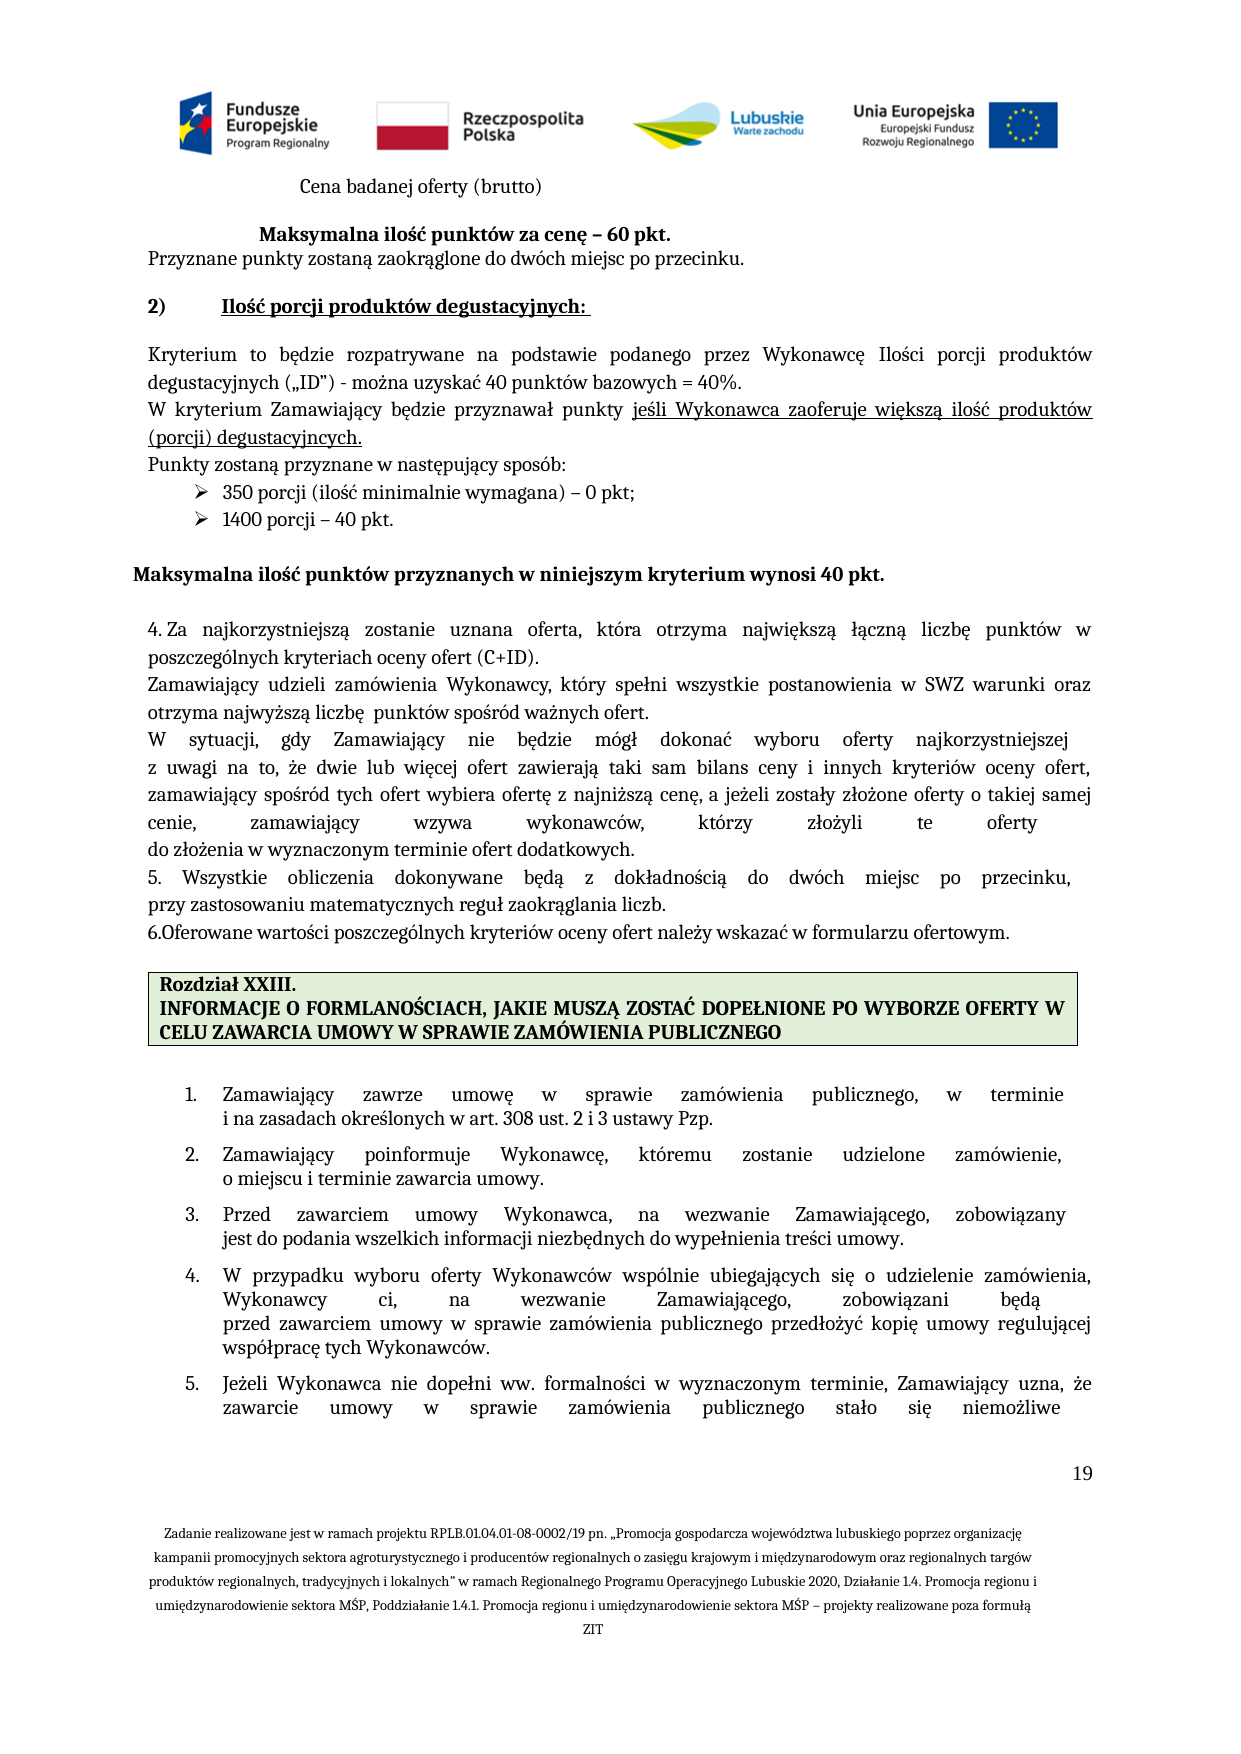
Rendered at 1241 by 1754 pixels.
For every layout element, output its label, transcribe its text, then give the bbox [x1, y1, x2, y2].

text W kryterium Zamawiający będzie przyznawał punkty jeśli Wykonawca zaoferuje większą ilość produktów (porcji) degustacyjncych. [148, 398, 1093, 449]
text 4. Za najkorzystniejszą zostanie uznana oferta, która otrzyma największą łączną liczbę punktów w poszczególnych kryteriach oceny ofert (C+ID). [148, 618, 1093, 669]
text Maksymalna ilość punktów przyznanych w niniejszym kryterium wynosi 40 pkt. [133, 563, 1093, 587]
picture [147, 73, 1093, 175]
list Przed zawarciem umowy Wykonawca, na wezwanie Zamawiającego, zobowiązany jest do podania wszelkich informacji niezbędnych do wypełnienia treści umowy. [185, 1203, 1093, 1251]
text Maksymalna ilość punktów za cenę – 60 pkt. [259, 223, 1093, 247]
text Przyznane punkty zostaną zaokrąglone do dwóch miejsc po przecinku. [148, 247, 1093, 271]
text Punkty zostaną przyznane w następujący sposób: [148, 453, 1093, 477]
list Zamawiający zawrze umowę w sprawie zamówienia publicznego, w terminie i na zasadach określonych w art. 308 ust. 2 i 3 ustawy Pzp. [185, 1082, 1093, 1130]
table_header Rozdział XXIII. INFORMACJE O FORMLANOŚCIACH, JAKIE MUSZĄ ZOSTAĆ DOPEŁNIONE PO WYBORZE OFERTY W CELU ZAWARCIA UMOWY W SPRAWIE ZAMÓWIENIA PUBLICZNEGO [149, 973, 1077, 1045]
text 5. Wszystkie obliczenia dokonywane będą z dokładnością do dwóch miejsc po przecinku, przy zastosowaniu matematycznych reguł zaokrąglania liczb. [148, 865, 1093, 917]
text W sytuacji, gdy Zamawiający nie będzie mógł dokonać wyboru oferty najkorzystniejszej z uwagi na to, że dwie lub więcej ofert zawierają taki sam bilans ceny i innych kryteriów oceny ofert, zamawiający spośród tych ofert wybiera ofertę z najniższą cenę, a jeżeli zostały złożone oferty o takiej samej cenie, zamawiający wzywa wykonawców, którzy złożyli te oferty do złożenia w wyznaczonym terminie ofert dodatkowych. [148, 728, 1093, 862]
text Cena badanej oferty (brutto) [148, 175, 1093, 199]
list Ilość porcji produktów degustacyjnych: [148, 294, 1093, 318]
text Kryterium to będzie rozpatrywane na podstawie podanego przez Wykonawcę Ilości porcji produktów degustacyjnych („ID”) - można uzyskać 40 punktów bazowych = 40%. [148, 343, 1093, 394]
text Zamawiający udzieli zamówienia Wykonawcy, który spełni wszystkie postanowienia w SWZ warunki oraz otrzyma najwyższą liczbę punktów spośród ważnych ofert. [148, 673, 1093, 724]
list W przypadku wyboru oferty Wykonawców wspólnie ubiegających się o udzielenie zamówienia, Wykonawcy ci, na wezwanie Zamawiającego, zobowiązani będą przed zawarciem umowy w sprawie zamówienia publicznego przedłożyć kopię umowy regulującej współpracę tych Wykonawców. [185, 1263, 1093, 1359]
list 1400 porcji – 40 pkt. [193, 508, 1093, 532]
text 6.Oferowane wartości poszczególnych kryteriów oceny ofert należy wskazać w formularzu ofertowym. [148, 920, 1093, 944]
list Zamawiający poinformuje Wykonawcę, któremu zostanie udzielone zamówienie, o miejscu i terminie zawarcia umowy. [185, 1143, 1093, 1191]
list 350 porcji (ilość minimalnie wymagana) – 0 pkt; [193, 480, 1093, 504]
